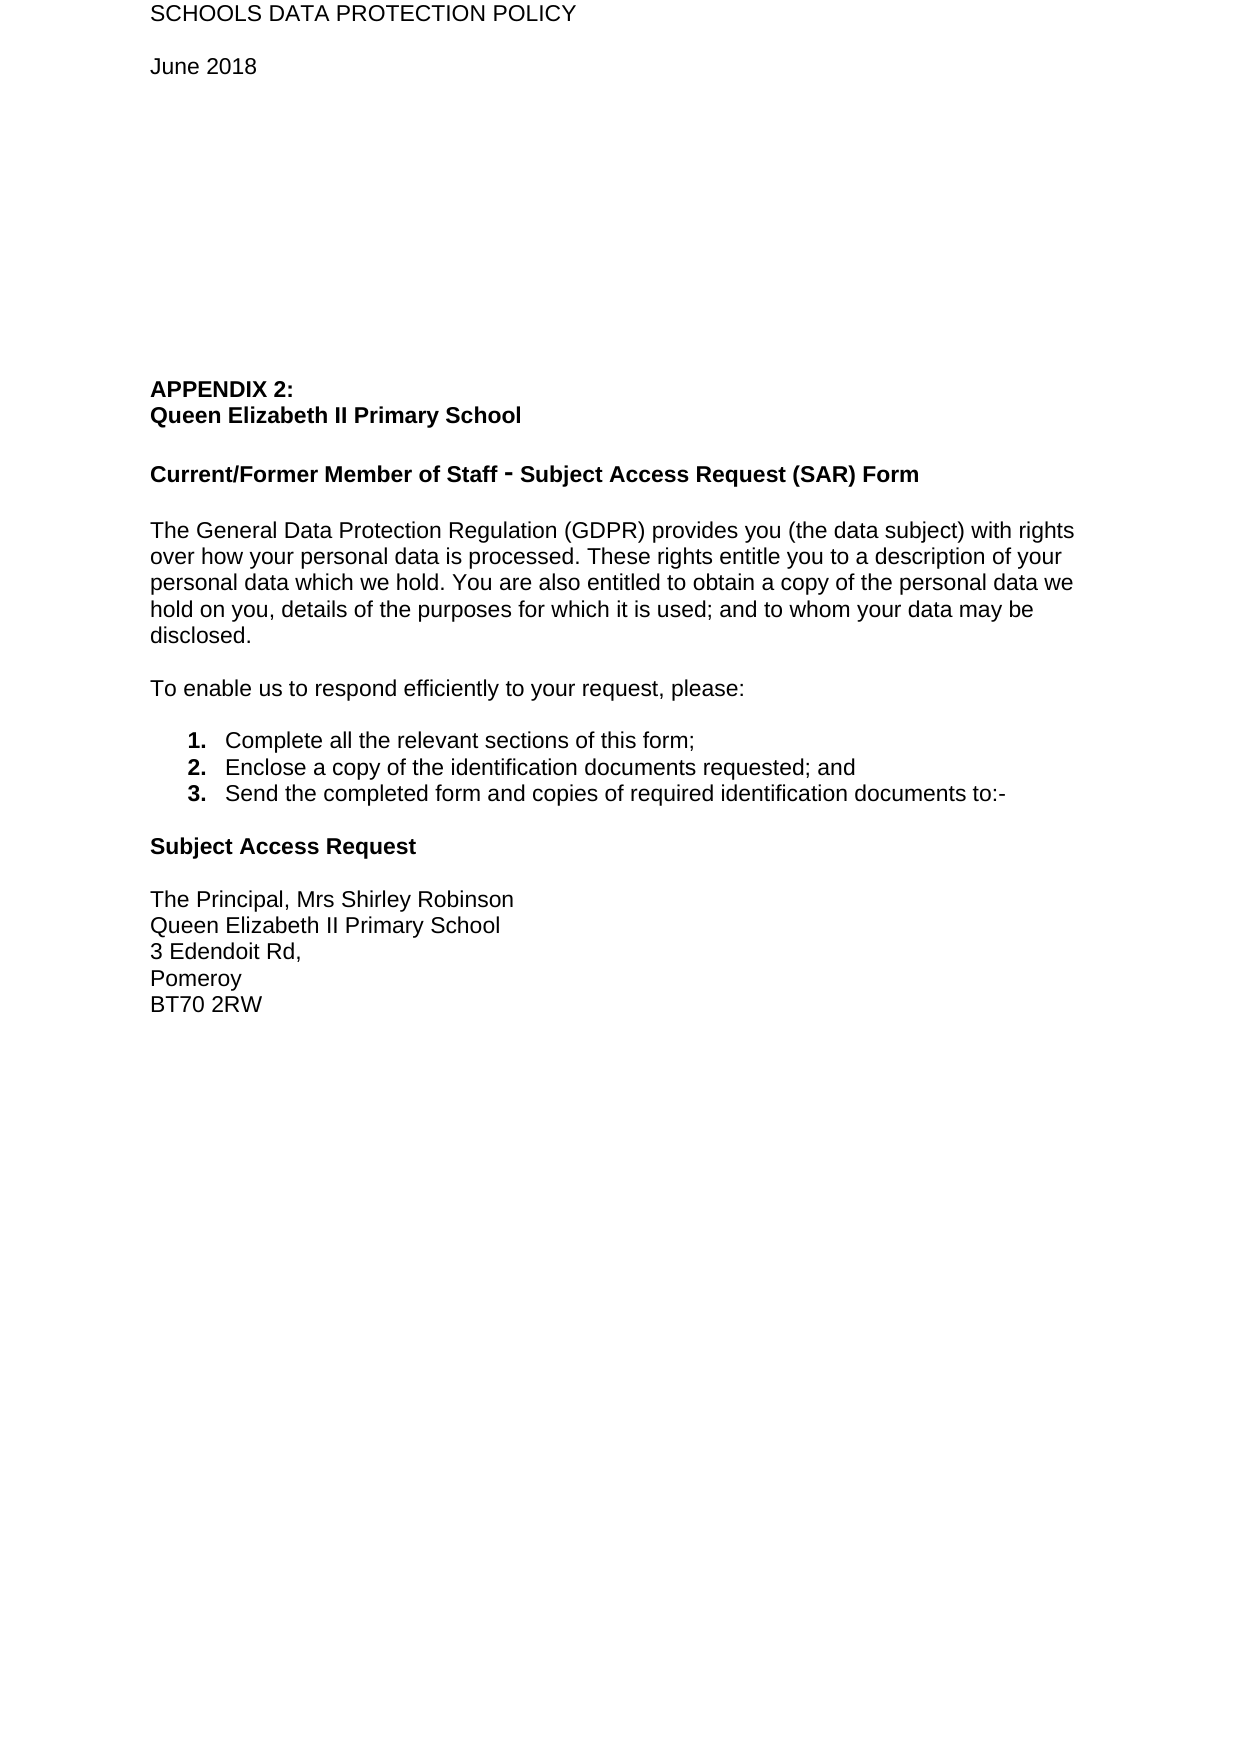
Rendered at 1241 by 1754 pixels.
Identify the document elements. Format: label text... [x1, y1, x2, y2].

text To enable us to respond efficiently to your request, please: [150, 675, 1090, 701]
text Pomeroy [150, 964, 1090, 991]
text 3 Edendoit Rd, [150, 938, 1090, 964]
text Current/Former Member of Staff - Subject Access Request (SAR) Form [150, 454, 1090, 490]
list Complete all the relevant sections of this form; [187, 727, 1090, 754]
text Subject Access Request [150, 833, 1090, 859]
text Queen Elizabeth II Primary School [150, 912, 1090, 938]
list Send the completed form and copies of required identification documents to:- [187, 780, 1090, 806]
text Queen Elizabeth II Primary School [150, 402, 1090, 428]
text APPENDIX 2: [150, 376, 1090, 402]
text The General Data Protection Regulation (GDPR) provides you (the data subject) with rights over how your personal data is processed. These rights entitle you to a description of your personal data which we hold. You are also entitled to obtain a copy of the personal data we hold on you, details of the purposes for which it is used; and to whom your data may be disclosed. [150, 517, 1090, 648]
text The Principal, Mrs Shirley Robinson [150, 886, 1090, 912]
text BT70 2RW [150, 991, 1090, 1017]
list Enclose a copy of the identification documents requested; and [187, 754, 1090, 780]
